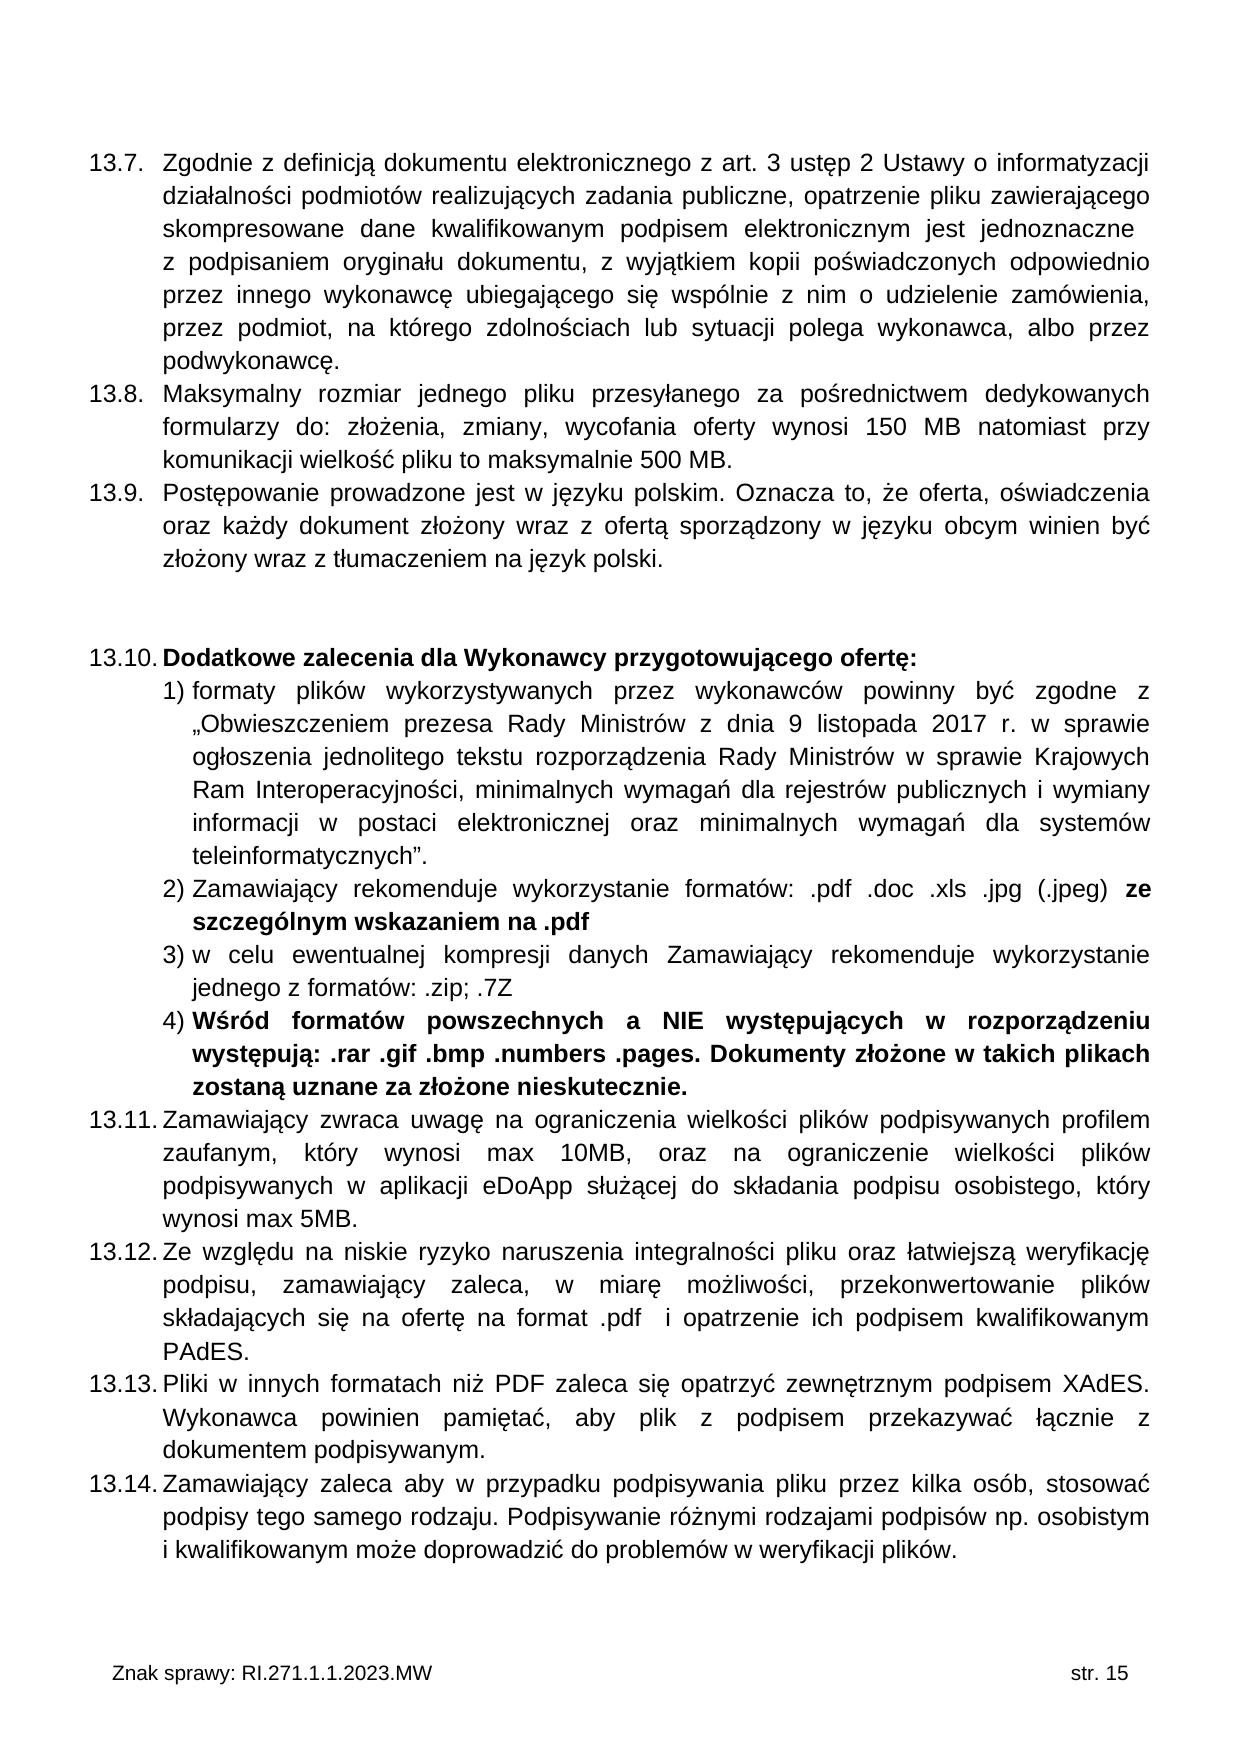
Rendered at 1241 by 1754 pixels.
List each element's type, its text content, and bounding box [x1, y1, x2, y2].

list Zamawiający zaleca aby w przypadku podpisywania pliku przez kilka osób, stosować podpisy tego samego rodzaju. Podpisywanie różnymi rodzajami podpisów np. osobistym i kwalifikowanym może doprowadzić do problemów w weryfikacji plików. [89, 1468, 1152, 1563]
list Postępowanie prowadzone jest w języku polskim. Oznacza to, że oferta, oświadczenia oraz każdy dokument złożony wraz z ofertą sporządzony w języku obcym winien być złożony wraz z tłumaczeniem na język polski. [89, 478, 1152, 573]
list Maksymalny rozmiar jednego pliku przesyłanego za pośrednictwem dedykowanych formularzy do: złożenia, zmiany, wycofania oferty wynosi 150 MB natomiast przy komunikacji wielkość pliku to maksymalnie 500 MB. [89, 379, 1152, 474]
list Wśród formatów powszechnych a NIE występujących w rozporządzeniu występują: .rar .gif .bmp .numbers .pages. Dokumenty złożone w takich plikach zostaną uznane za złożone nieskutecznie. [162, 1006, 1152, 1101]
list Pliki w innych formatach niż PDF zaleca się opatrzyć zewnętrznym podpisem XAdES. Wykonawca powinien pamiętać, aby plik z podpisem przekazywać łącznie z dokumentem podpisywanym. [89, 1369, 1152, 1464]
list Dodatkowe zalecenia dla Wykonawcy przygotowującego ofertę: [89, 643, 1152, 672]
list Zamawiający rekomenduje wykorzystanie formatów: .pdf .doc .xls .jpg (.jpeg) ze szczególnym wskazaniem na .pdf [162, 874, 1152, 936]
list Ze względu na niskie ryzyko naruszenia integralności pliku oraz łatwiejszą weryfikację podpisu, zamawiający zaleca, w miarę możliwości, przekonwertowanie plików składających się na ofertę na format .pdf i opatrzenie ich podpisem kwalifikowanym PAdES. [89, 1237, 1152, 1365]
list w celu ewentualnej kompresji danych Zamawiający rekomenduje wykorzystanie jednego z formatów: .zip; .7Z [162, 940, 1152, 1002]
list Zgodnie z definicją dokumentu elektronicznego z art. 3 ustęp 2 Ustawy o informatyzacji działalności podmiotów realizujących zadania publiczne, opatrzenie pliku zawierającego skompresowane dane kwalifikowanym podpisem elektronicznym jest jednoznaczne z podpisaniem oryginału dokumentu, z wyjątkiem kopii poświadczonych odpowiednio przez innego wykonawcę ubiegającego się wspólnie z nim o udzielenie zamówienia, przez podmiot, na którego zdolnościach lub sytuacji polega wykonawca, albo przez podwykonawcę. [89, 148, 1152, 374]
list Zamawiający zwraca uwagę na ograniczenia wielkości plików podpisywanych profilem zaufanym, który wynosi max 10MB, oraz na ograniczenie wielkości plików podpisywanych w aplikacji eDoApp służącej do składania podpisu osobistego, który wynosi max 5MB. [89, 1105, 1152, 1233]
list formaty plików wykorzystywanych przez wykonawców powinny być zgodne z „Obwieszczeniem prezesa Rady Ministrów z dnia 9 listopada 2017 r. w sprawie ogłoszenia jednolitego tekstu rozporządzenia Rady Ministrów w sprawie Krajowych Ram Interoperacyjności, minimalnych wymagań dla rejestrów publicznych i wymiany informacji w postaci elektronicznej oraz minimalnych wymagań dla systemów teleinformatycznych”. [162, 676, 1152, 870]
